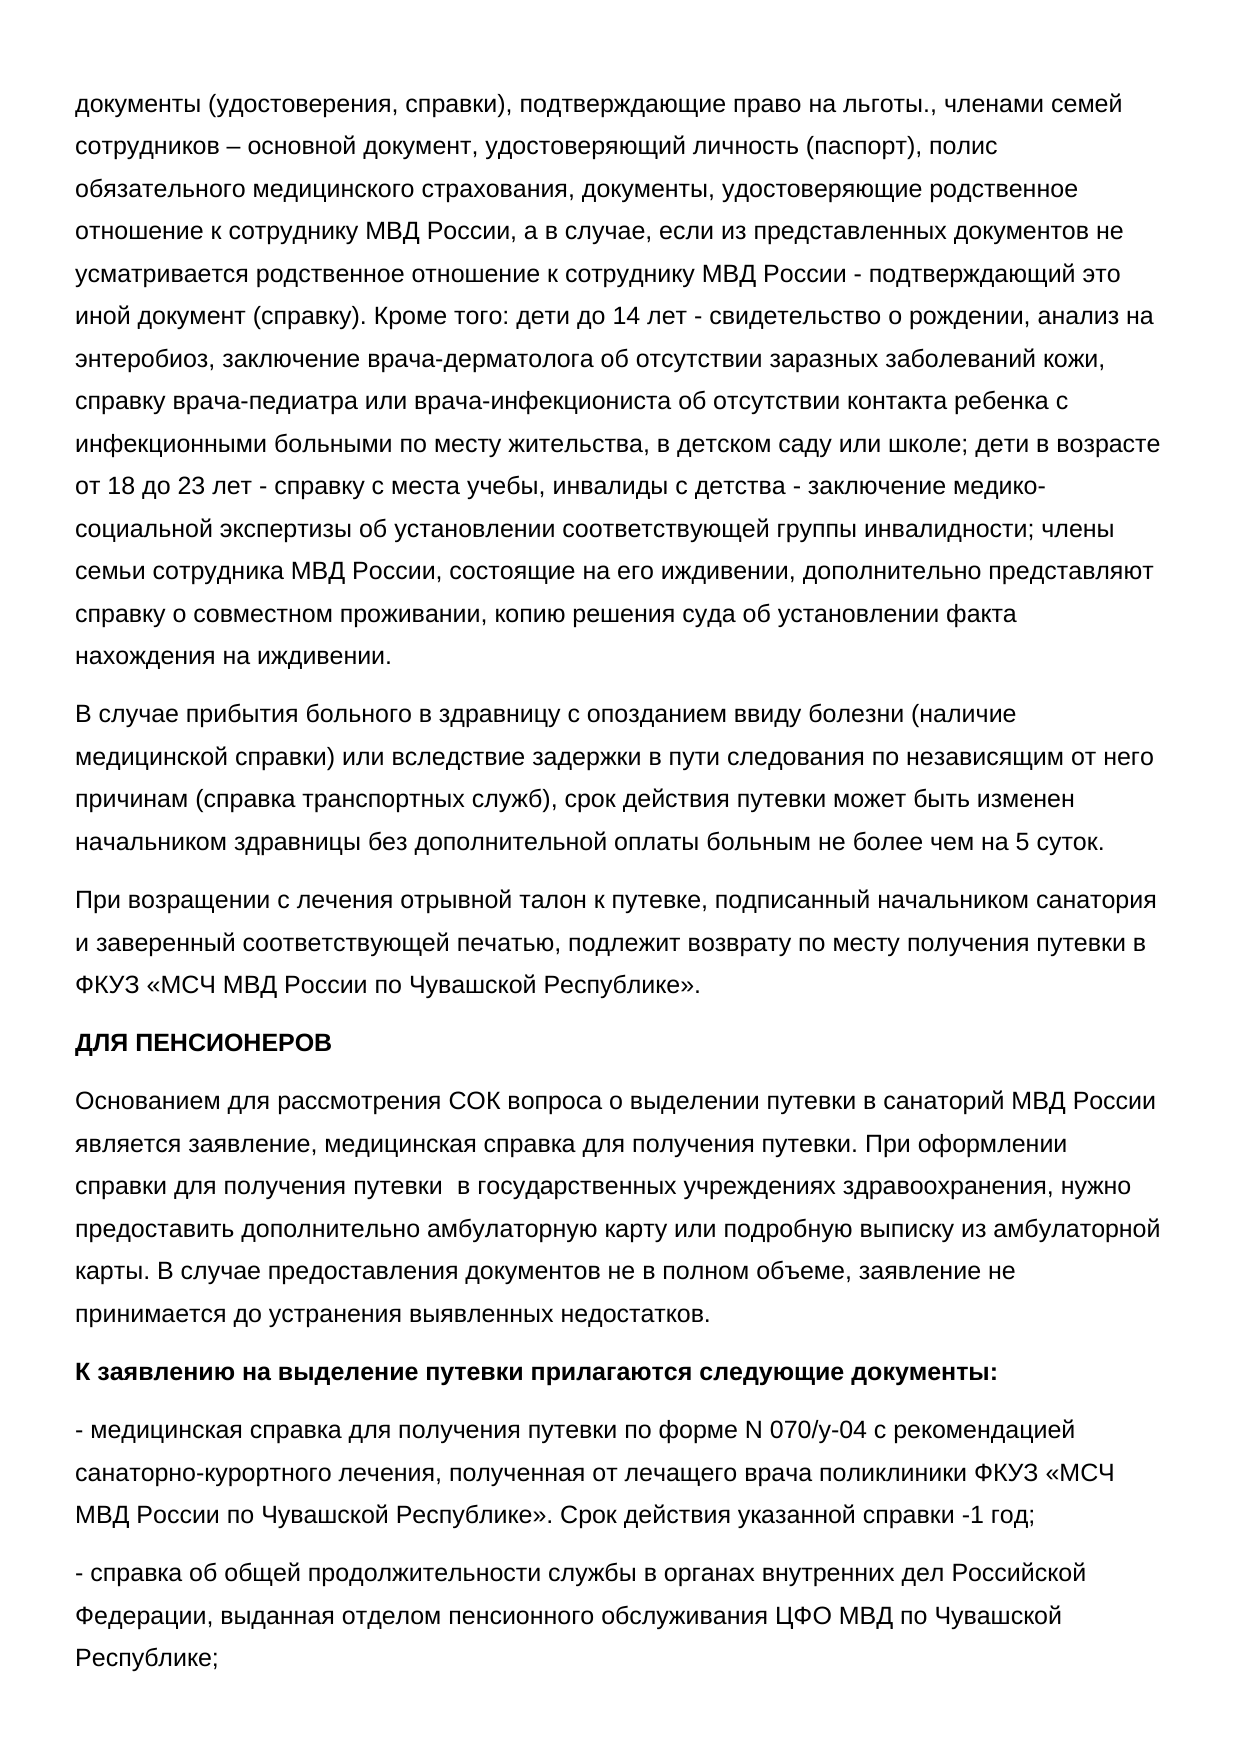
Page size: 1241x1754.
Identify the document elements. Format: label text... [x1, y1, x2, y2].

text ДЛЯ ПЕНСИОНЕРОВ [75, 1014, 1165, 1057]
text - справка об общей продолжительности службы в органах внутренних дел Российской Федерации, выданная отделом пенсионного обслуживания ЦФО МВД по Чувашской Республике; [75, 1544, 1165, 1672]
text - медицинская справка для получения путевки по форме N 070/у-04 с рекомендацией санаторно-курортного лечения, полученная от лечащего врача поликлиники ФКУЗ «МСЧ МВД России по Чувашской Республике». Срок действия указанной справки -1 год; [75, 1401, 1165, 1529]
text Основанием для рассмотрения СОК вопроса о выделении путевки в санаторий МВД России является заявление, медицинская справка для получения путевки. При оформлении справки для получения путевки в государственных учреждениях здравоохранения, нужно предоставить дополнительно амбулаторную карту или подробную выписку из амбулаторной карты. В случае предоставления документов не в полном объеме, заявление не принимается до устранения выявленных недостатков. [75, 1072, 1165, 1327]
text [75, 75, 1165, 670]
text При возращении с лечения отрывной талон к путевке, подписанный начальником санатория и заверенный соответствующей печатью, подлежит возврату по месту получения путевки в ФКУЗ «МСЧ МВД России по Чувашской Республике». [75, 871, 1165, 999]
text К заявлению на выделение путевки прилагаются следующие документы: [75, 1343, 1165, 1386]
text В случае прибытия больного в здравницу с опозданием ввиду болезни (наличие медицинской справки) или вследствие задержки в пути следования по независящим от него причинам (справка транспортных служб), срок действия путевки может быть изменен начальником здравницы без дополнительной оплаты больным не более чем на 5 суток. [75, 686, 1165, 856]
